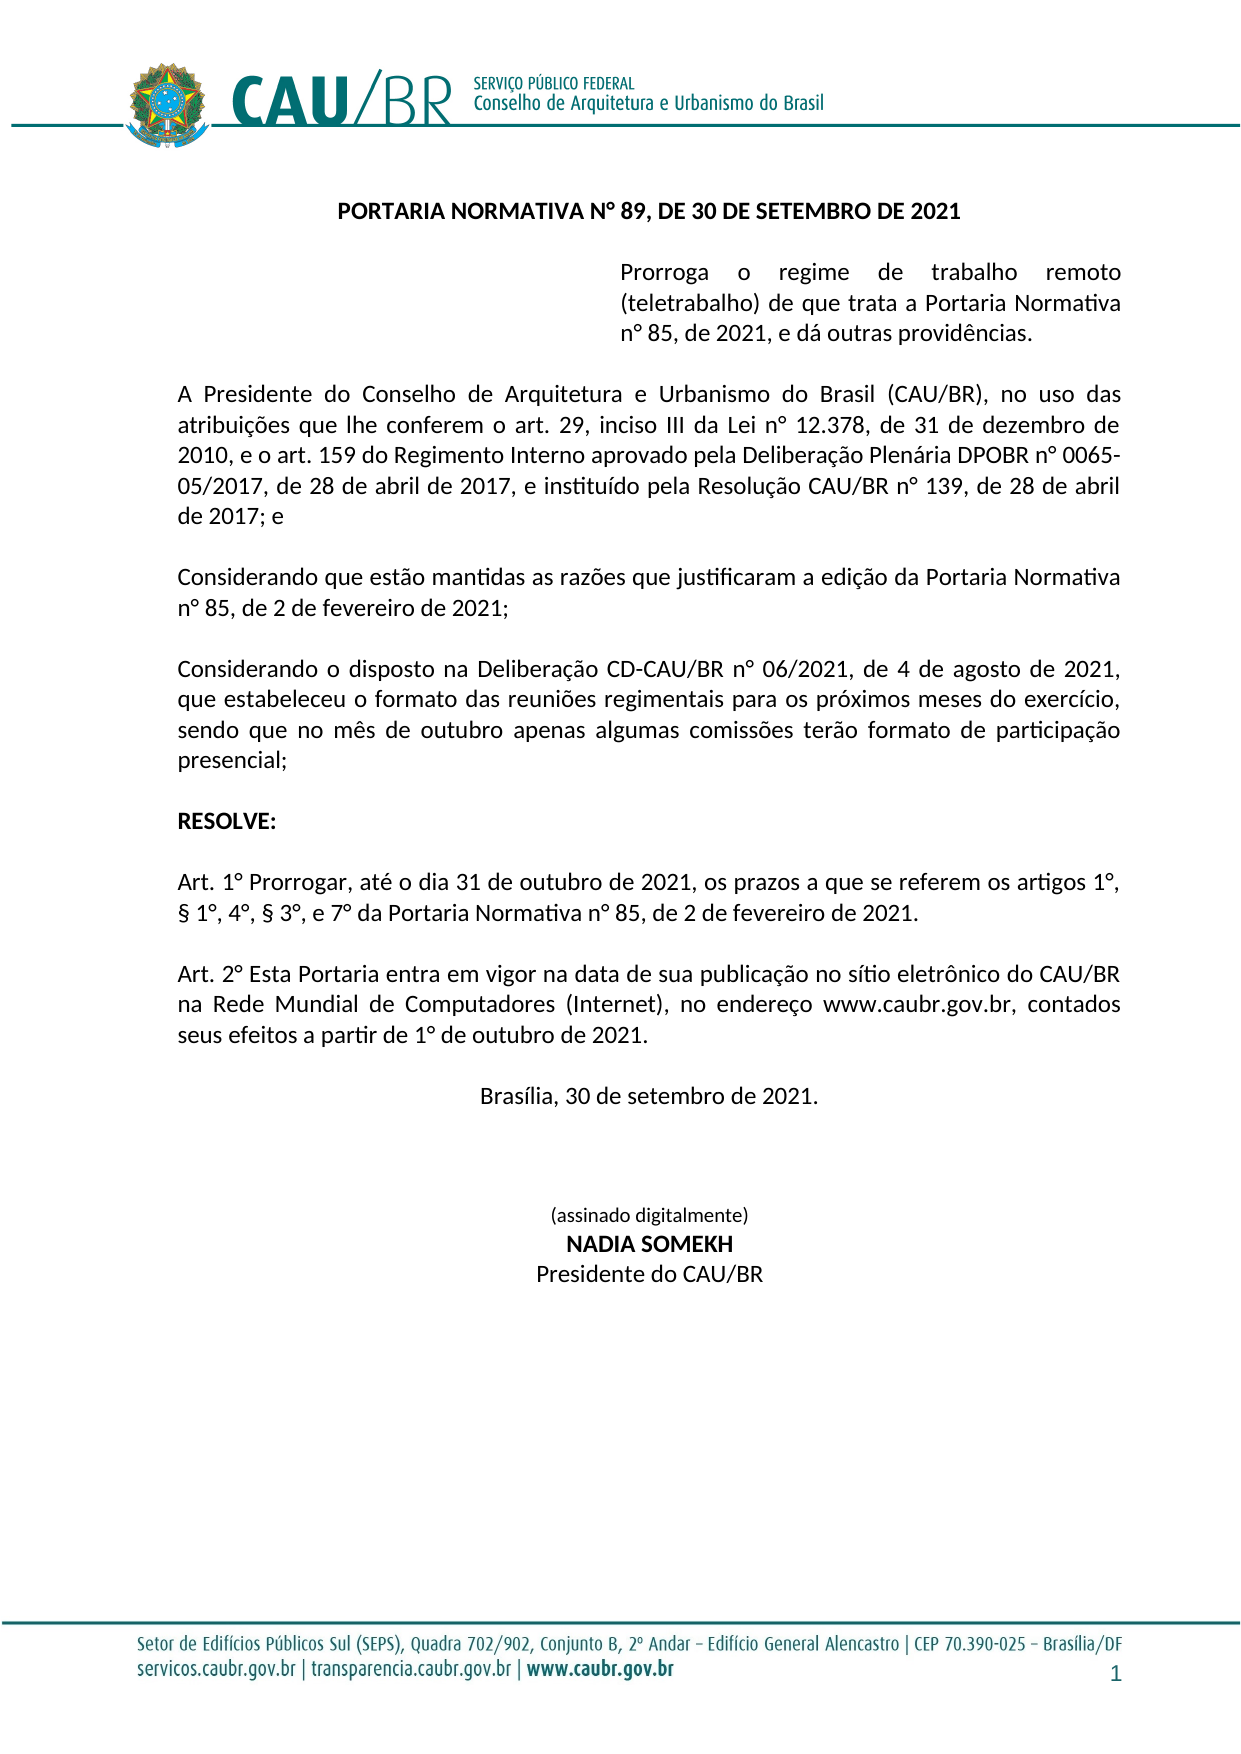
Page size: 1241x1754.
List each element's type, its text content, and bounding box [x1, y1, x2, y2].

text Presidente do CAU/BR [177, 1258, 1122, 1289]
text Considerando o disposto na Deliberação CD-CAU/BR n° 06/2021, de 4 de agosto de 2021, que estabeleceu o formato das reuniões regimentais para os próximos meses do exercício, sendo que no mês de outubro apenas algumas comissões terão formato de participação presencial; [177, 653, 1122, 775]
text Art. 2° Esta Portaria entra em vigor na data de sua publicação no sítio eletrônico do CAU/BR na Rede Mundial de Computadores (Internet), no endereço www.caubr.gov.br, contados seus efeitos a partir de 1° de outubro de 2021. [177, 958, 1122, 1050]
text A Presidente do Conselho de Arquitetura e Urbanismo do Brasil (CAU/BR), no uso das atribuições que lhe conferem o art. 29, inciso III da Lei n° 12.378, de 31 de dezembro de 2010, e o art. 159 do Regimento Interno aprovado pela Deliberação Plenária DPOBR n° 0065- 05/2017, de 28 de abril de 2017, e instituído pela Resolução CAU/BR n° 139, de 28 de abril de 2017; e [177, 378, 1122, 531]
text RESOLVE: [177, 806, 1122, 836]
text (assinado digitalmente) [177, 1202, 1122, 1228]
picture [11, 0, 1241, 176]
picture [1, 1616, 1241, 1735]
text Prorroga o regime de trabalho remoto (teletrabalho) de que trata a Portaria Normativa n° 85, de 2021, e dá outras providências. [620, 256, 1122, 348]
text PORTARIA NORMATIVA N° 89, DE 30 DE SETEMBRO DE 2021 [177, 195, 1122, 226]
text Considerando que estão mantidas as razões que justificaram a edição da Portaria Normativa n° 85, de 2 de fevereiro de 2021; [177, 561, 1122, 622]
text Brasília, 30 de setembro de 2021. [177, 1080, 1122, 1111]
text NADIA SOMEKH [177, 1228, 1122, 1258]
text Art. 1° Prorrogar, até o dia 31 de outubro de 2021, os prazos a que se referem os artigos 1°, § 1°, 4°, § 3°, e 7° da Portaria Normativa n° 85, de 2 de fevereiro de 2021. [177, 867, 1122, 928]
